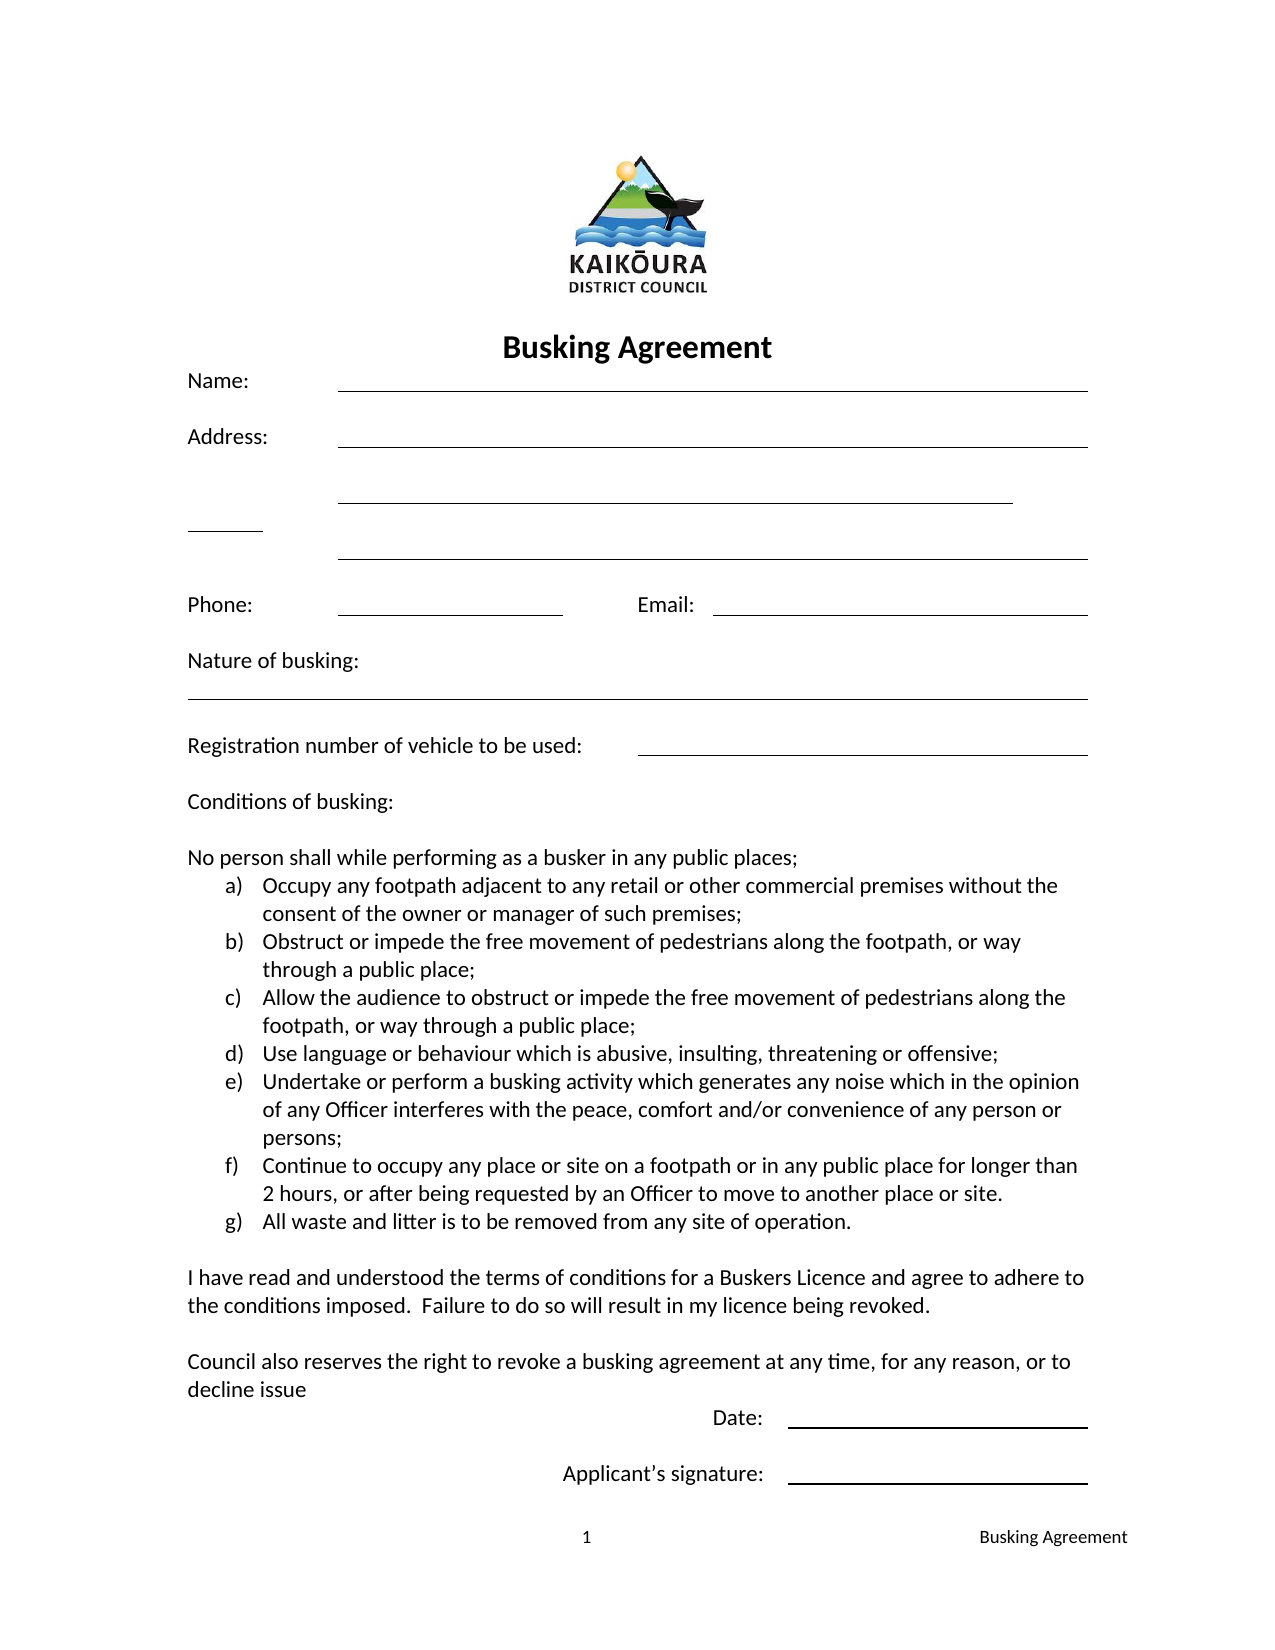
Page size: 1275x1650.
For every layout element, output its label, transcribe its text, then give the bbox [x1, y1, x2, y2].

text Name: [187, 366, 1087, 394]
text Applicant’s signature: [187, 1459, 1087, 1487]
text Conditions of busking: [187, 787, 1087, 815]
list Undertake or perform a busking activity which generates any noise which in the opinion of any Officer interferes with the peace, comfort and/or convenience of any person or persons; [225, 1067, 1087, 1151]
text Address: [187, 422, 1087, 451]
list Allow the audience to obstruct or impede the free movement of pedestrians along the footpath, or way through a public place; [225, 983, 1087, 1039]
text Council also reserves the right to revoke a busking agreement at any time, for any reason, or to decline issue [187, 1347, 1087, 1403]
list Obstruct or impede the free movement of pedestrians along the footpath, or way through a public place; [225, 927, 1087, 983]
text Nature of busking: [187, 647, 1087, 675]
list Continue to occupy any place or site on a footpath or in any public place for longer than 2 hours, or after being requested by an Officer to move to another place or site. [225, 1151, 1087, 1207]
list All waste and litter is to be removed from any site of operation. [225, 1207, 1087, 1235]
text Busking Agreement [187, 326, 1087, 366]
text Date: [187, 1403, 1087, 1431]
text No person shall while performing as a busker in any public places; [187, 843, 1087, 871]
text I have read and understood the terms of conditions for a Buskers Licence and agree to adhere to the conditions imposed. Failure to do so will result in my licence being revoked. [187, 1263, 1087, 1319]
list Use language or behaviour which is abusive, insulting, threatening or offensive; [225, 1039, 1087, 1067]
text Registration number of vehicle to be used: [187, 731, 1087, 759]
text Phone: Email: [187, 591, 1087, 619]
list Occupy any footpath adjacent to any retail or other commercial premises without the consent of the owner or manager of such premises; [225, 871, 1087, 927]
